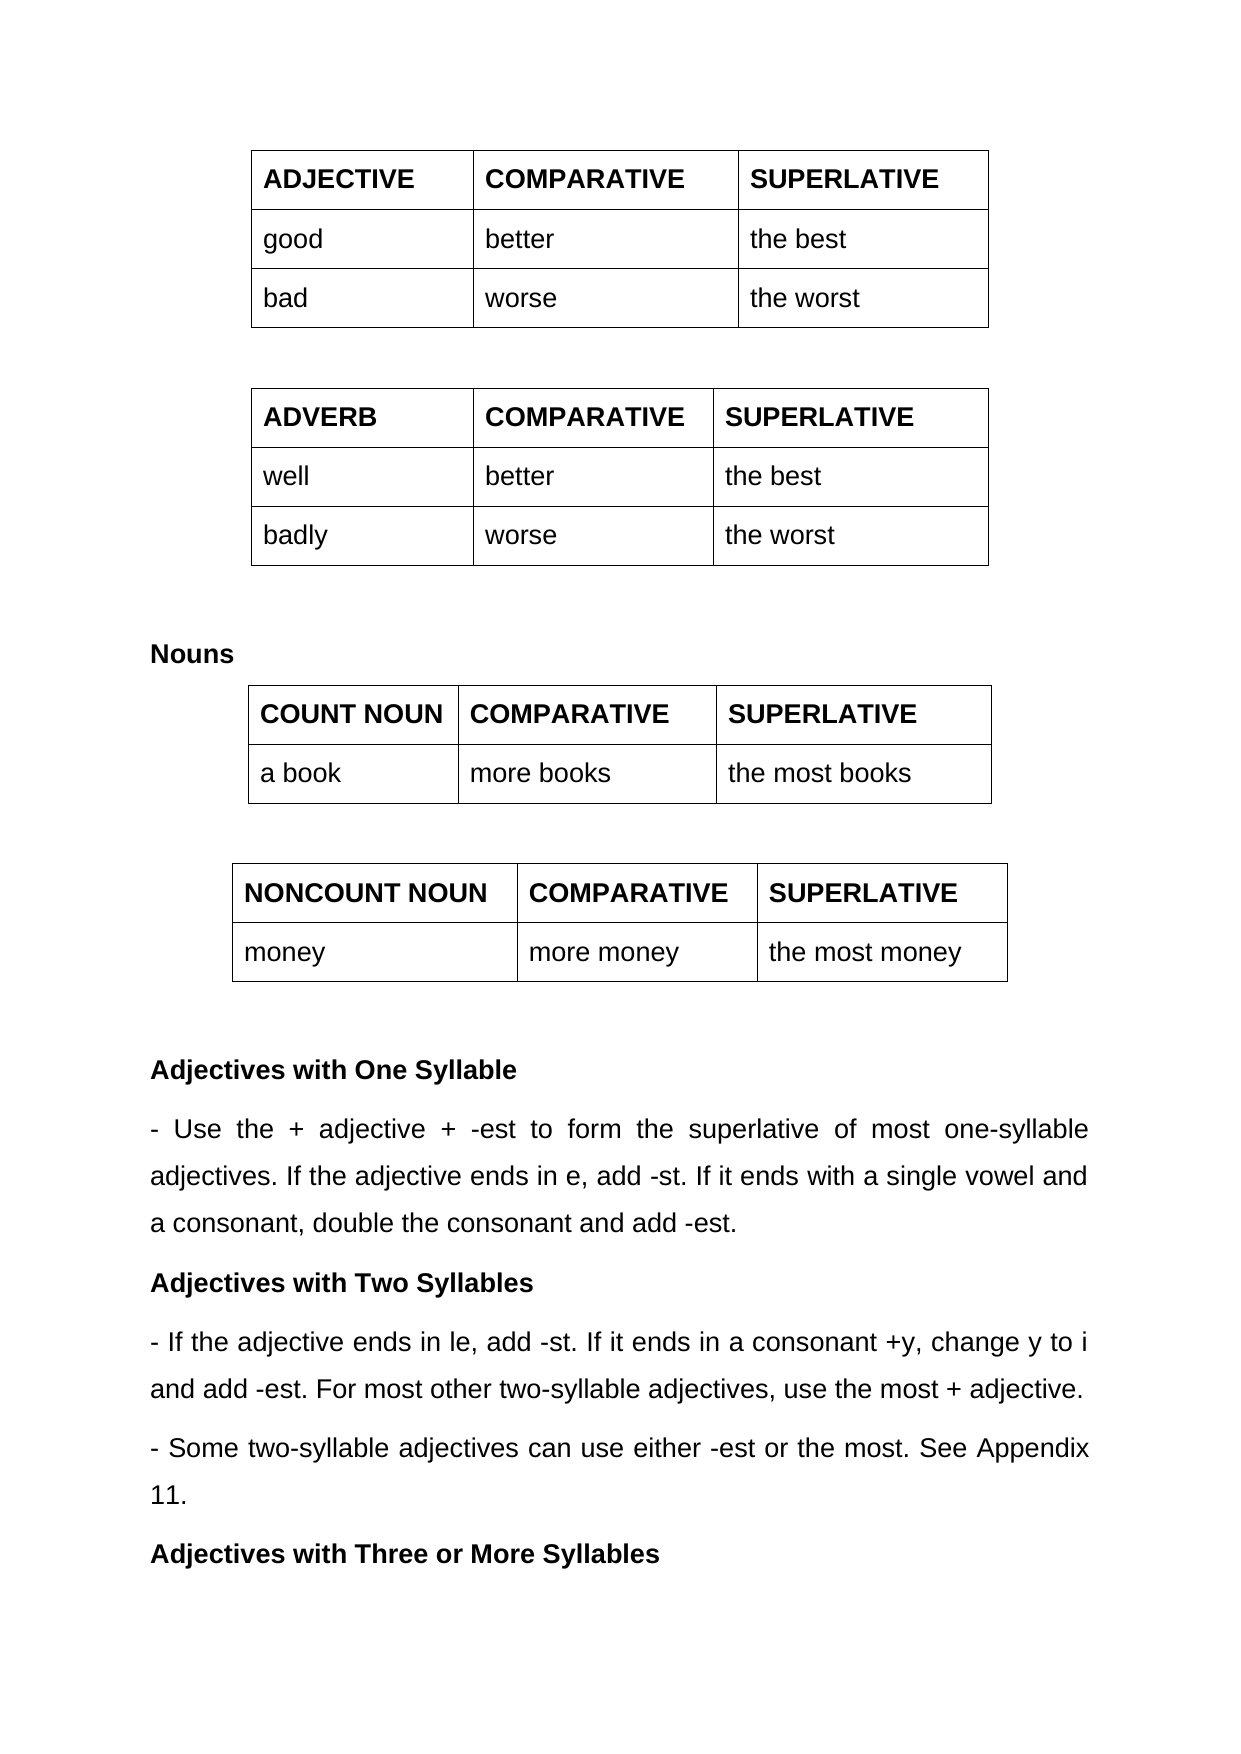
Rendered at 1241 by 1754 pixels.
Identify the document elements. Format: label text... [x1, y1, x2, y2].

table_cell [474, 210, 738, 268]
text - Use the + adjective + -est to form the superlative of most one-syllable adjectives. If the adjective ends in e, add -st. If it ends with a single vowel and a consonant, double the consonant and add -est. [150, 1113, 1090, 1238]
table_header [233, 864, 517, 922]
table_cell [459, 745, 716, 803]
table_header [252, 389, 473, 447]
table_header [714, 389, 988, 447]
text Nouns [150, 638, 1090, 669]
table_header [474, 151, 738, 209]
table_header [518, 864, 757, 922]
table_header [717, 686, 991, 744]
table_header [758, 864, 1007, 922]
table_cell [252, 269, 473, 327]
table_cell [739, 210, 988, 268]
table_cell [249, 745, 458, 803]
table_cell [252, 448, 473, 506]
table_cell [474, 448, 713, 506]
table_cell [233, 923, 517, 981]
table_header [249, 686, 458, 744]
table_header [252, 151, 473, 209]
text Adjectives with One Syllable [150, 1054, 1090, 1085]
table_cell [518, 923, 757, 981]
text Adjectives with Three or More Syllables [150, 1538, 1090, 1570]
text - Some two-syllable adjectives can use either -est or the most. See Appendix 11. [150, 1432, 1090, 1510]
text Adjectives with Two Syllables [150, 1267, 1090, 1298]
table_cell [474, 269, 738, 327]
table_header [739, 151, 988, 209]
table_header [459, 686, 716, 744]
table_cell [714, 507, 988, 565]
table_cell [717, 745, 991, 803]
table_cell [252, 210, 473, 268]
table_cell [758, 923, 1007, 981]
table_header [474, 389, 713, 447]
text - If the adjective ends in le, add -st. If it ends in a consonant +y, change y to i and add -est. For most other two-syllable adjectives, use the most + adjective. [150, 1326, 1090, 1404]
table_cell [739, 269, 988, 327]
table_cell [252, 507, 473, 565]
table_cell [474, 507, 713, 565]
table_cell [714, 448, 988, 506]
